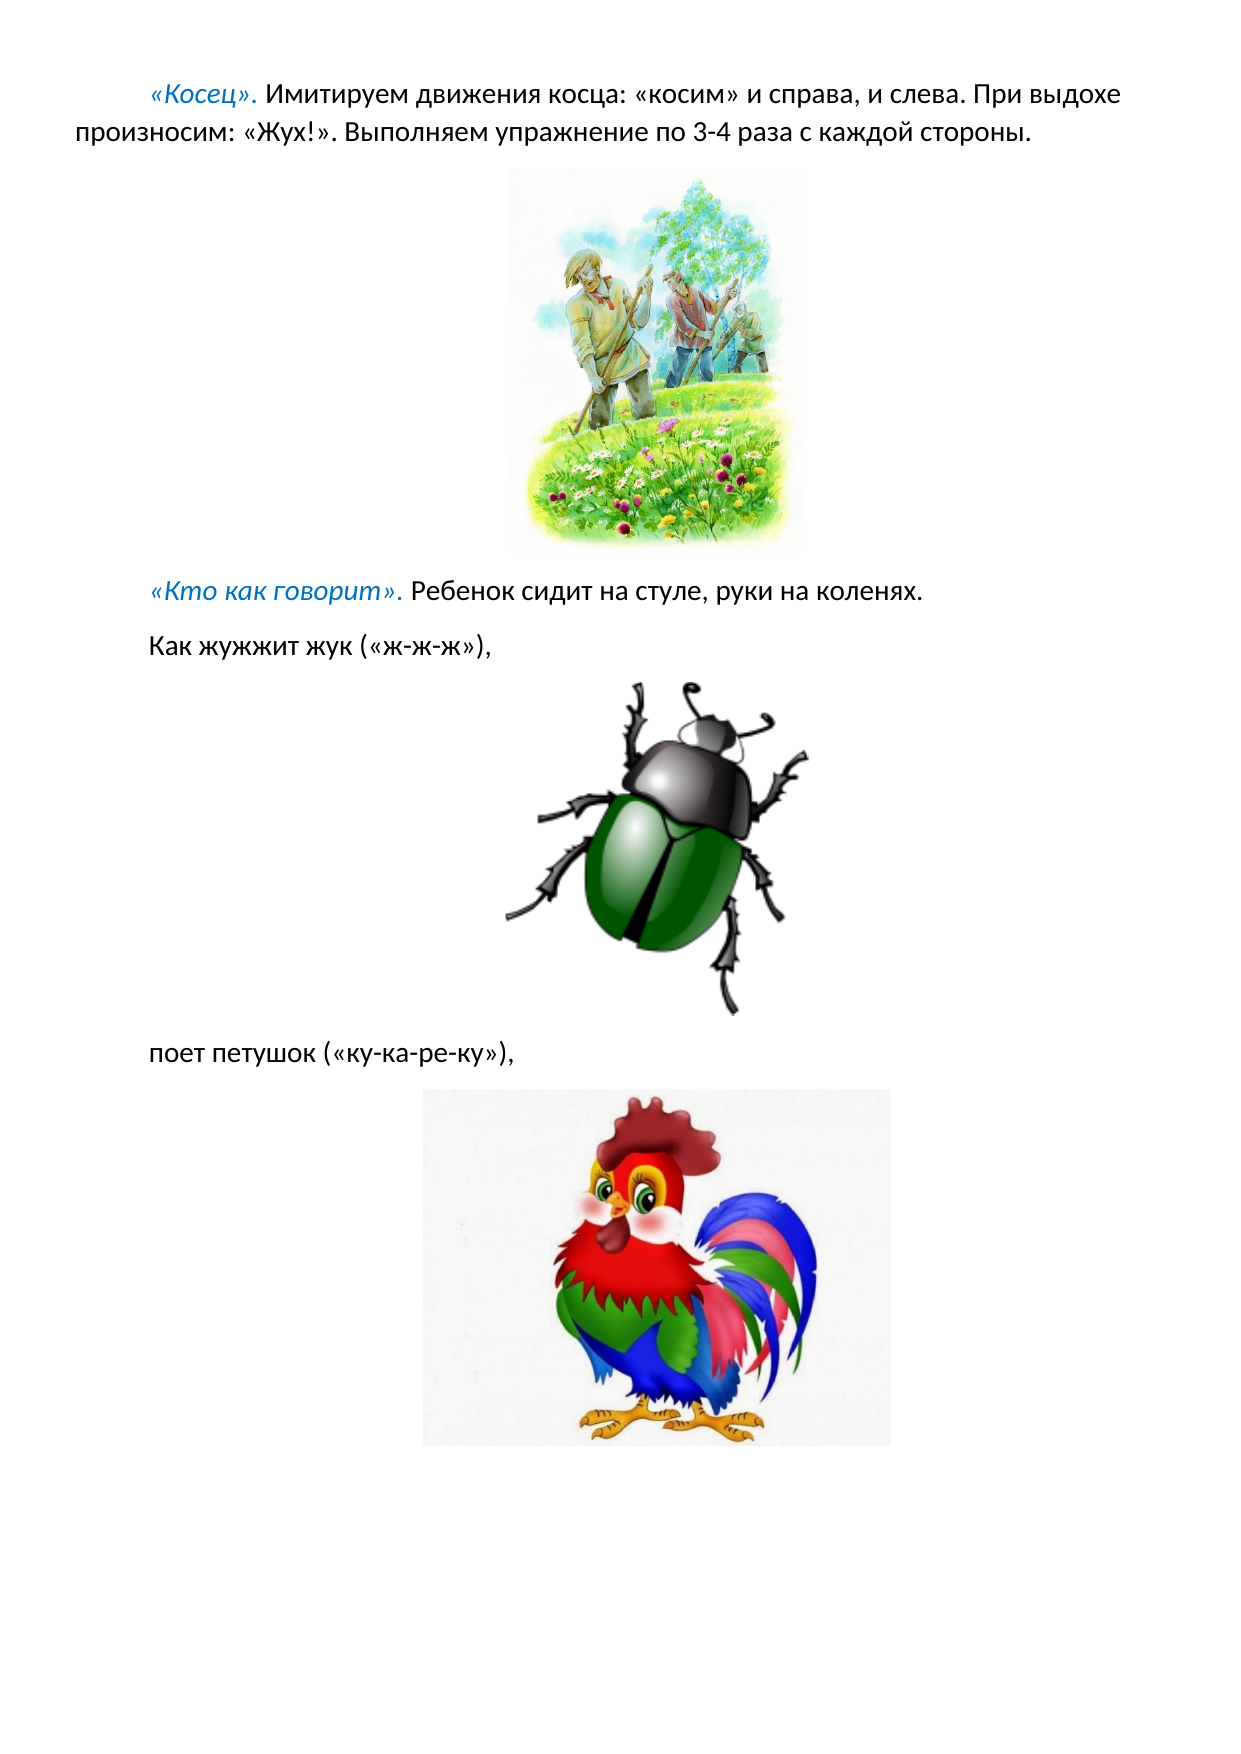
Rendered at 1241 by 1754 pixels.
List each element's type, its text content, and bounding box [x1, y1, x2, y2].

text Как жужжит жук («ж-ж-ж»), [75, 627, 1165, 663]
text «Кто как говорит». Ребенок сидит на стуле, руки на коленях. [75, 572, 1165, 608]
text «Косец». Имитируем движения косца: «косим» и справа, и слева. При выдохе произносим: «Жух!». Выполняем упражнение по 3-4 раза с каждой стороны. [75, 75, 1165, 149]
text поет петушок («ку-ка-ре-ку»), [75, 1034, 1165, 1070]
picture [423, 1089, 891, 1446]
picture [508, 168, 806, 554]
picture [505, 682, 809, 1016]
